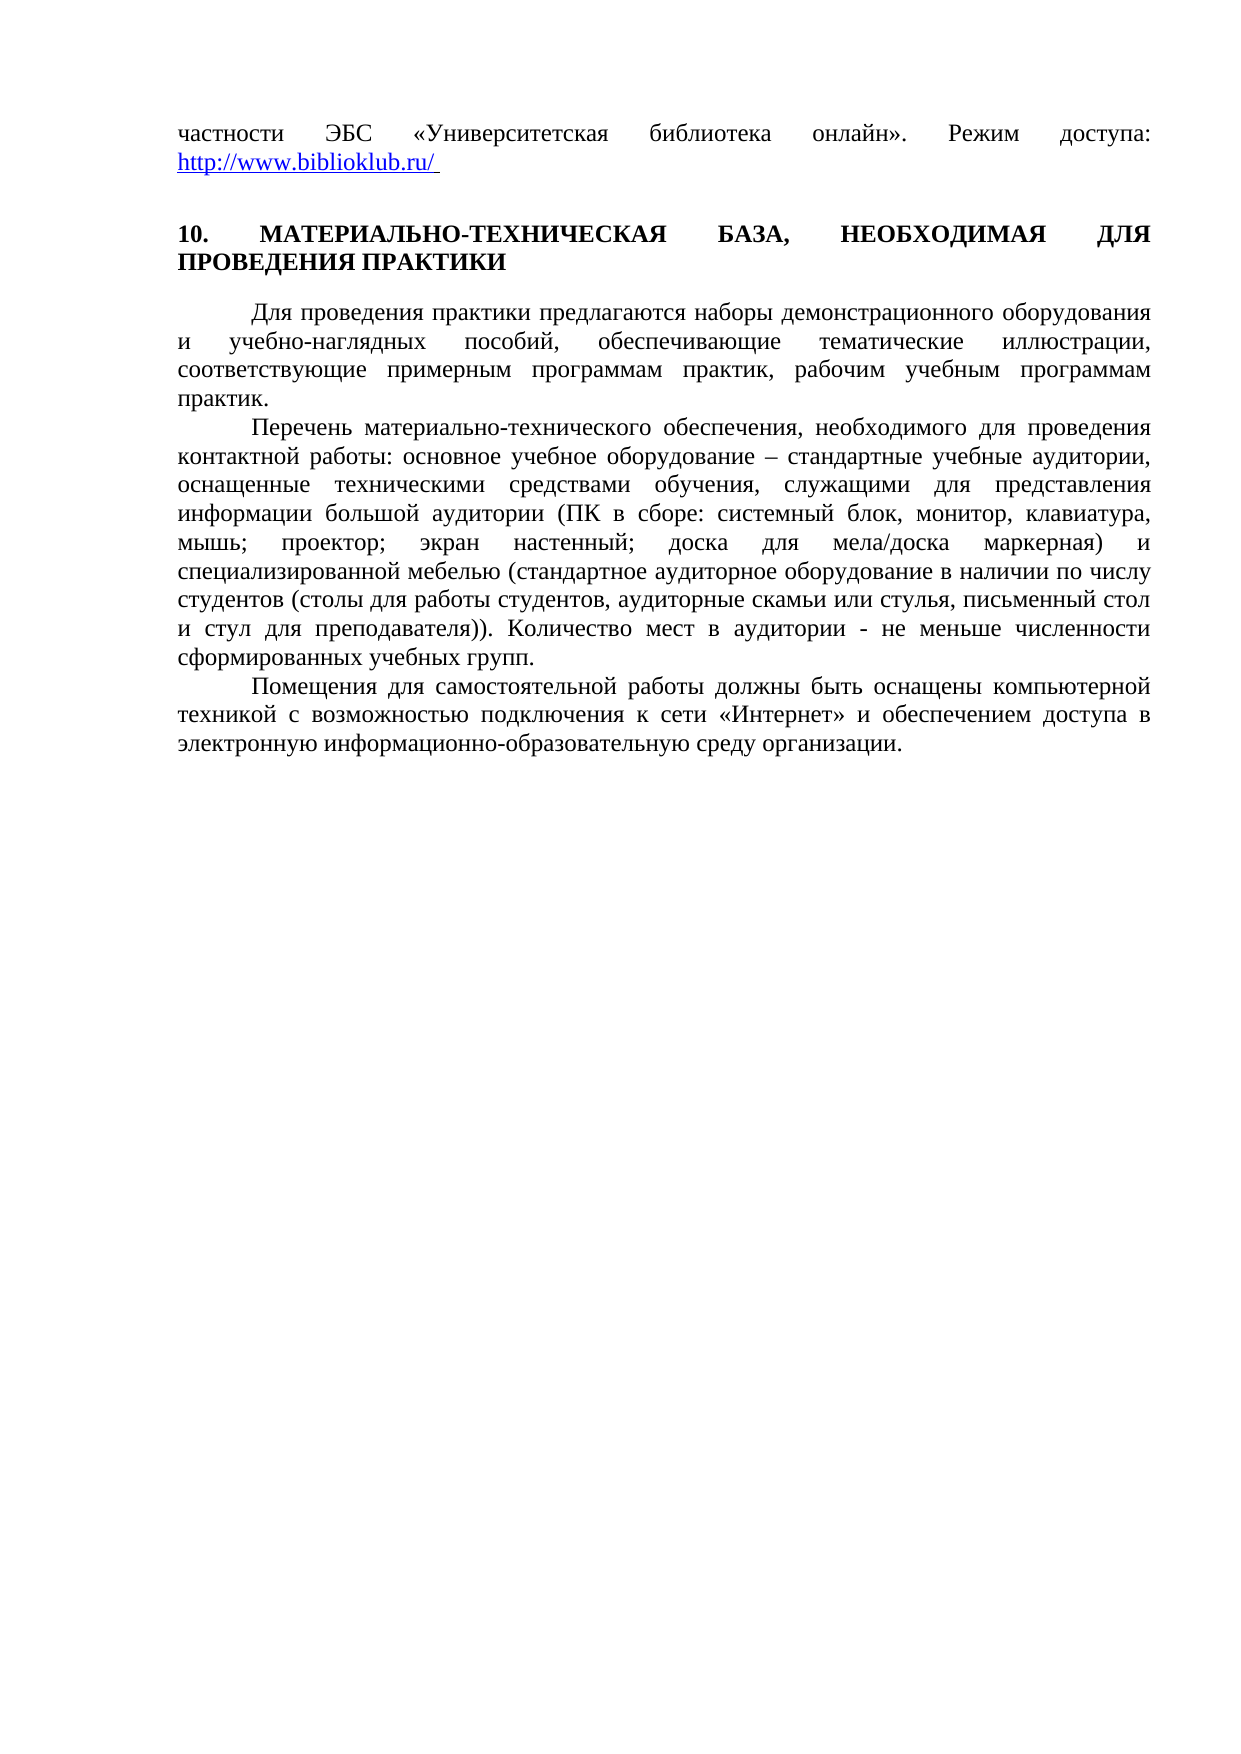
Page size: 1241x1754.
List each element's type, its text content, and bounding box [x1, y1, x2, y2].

text Помещения для самостоятельной работы должны быть оснащены компьютерной техникой с возможностью подключения к сети «Интернет» и обеспечением доступа в электронную информационно-образовательную среду организации. [177, 671, 1152, 757]
text Перечень материально-технического обеспечения, необходимого для проведения контактной работы: основное учебное оборудование – стандартные учебные аудитории, оснащенные техническими средствами обучения, служащими для представления информации большой аудитории (ПК в сборе: системный блок, монитор, клавиатура, мышь; проектор; экран настенный; доска для мела/доска маркерная) и специализированной мебелью (стандартное аудиторное оборудование в наличии по числу студентов (столы для работы студентов, аудиторные скамьи или стулья, письменный стол и стул для преподавателя)). Количество мест в аудитории - не меньше численности сформированных учебных групп. [177, 412, 1152, 671]
text Для проведения практики предлагаются наборы демонстрационного оборудования и учебно-наглядных пособий, обеспечивающие тематические иллюстрации, соответствующие примерным программам практик, рабочим учебным программам практик. [177, 297, 1152, 412]
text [177, 118, 1152, 176]
list 10. МАТЕРИАЛЬНО-ТЕХНИЧЕСКАЯ БАЗА, НЕОБХОДИМАЯ ДЛЯ ПРОВЕДЕНИЯ ПРАКТИКИ [177, 219, 1152, 276]
